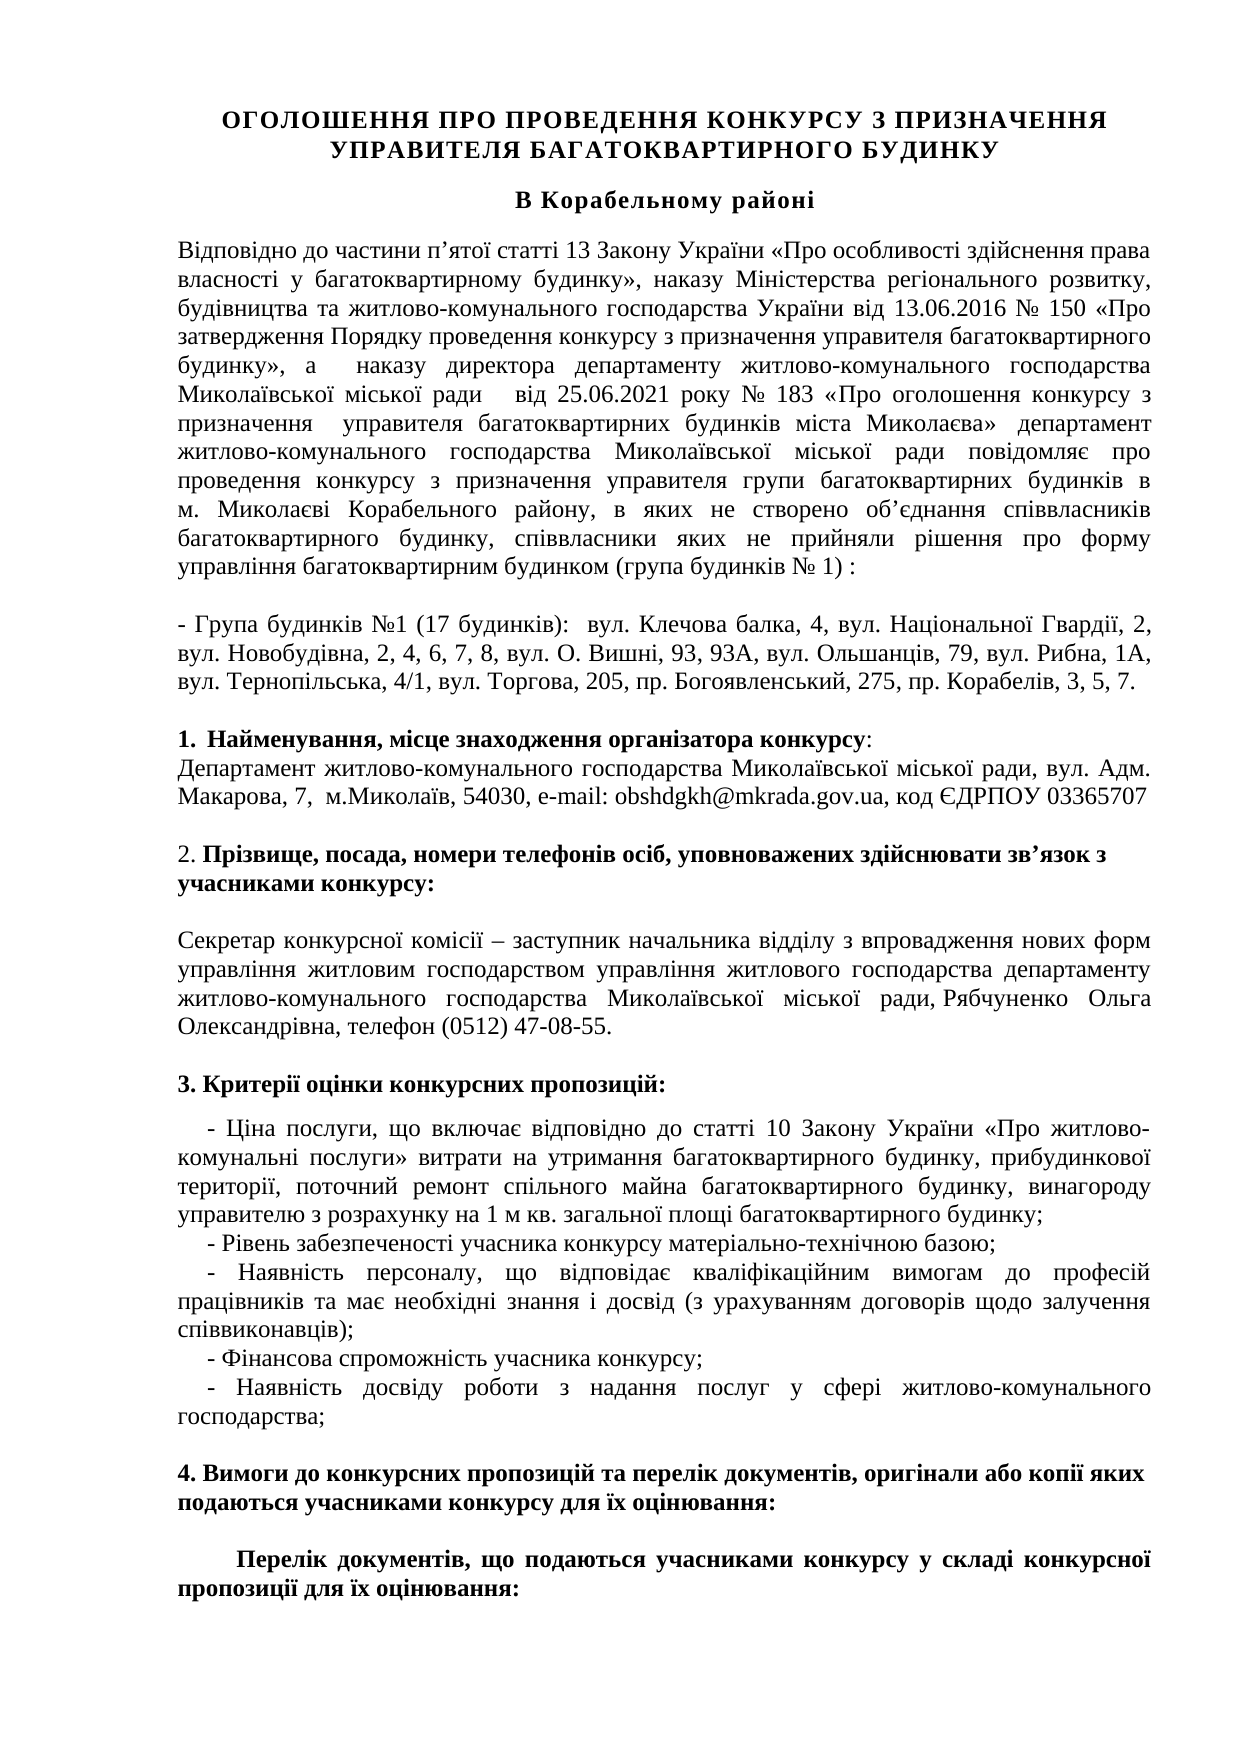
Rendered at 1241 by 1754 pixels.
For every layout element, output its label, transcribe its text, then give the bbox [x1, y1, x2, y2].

text - Група будинків №1 (17 будинків): вул. Клечова балка, 4, вул. Національної Гвардії, 2, вул. Новобудівна, 2, 4, 6, 7, 8, вул. О. Вишні, 93, 93А, вул. Ольшанців, 79, вул. Рибна, 1А, вул. Тернопільська, 4/1, вул. Торгова, 205, пр. Богоявленський, 275, пр. Корабелів, 3, 5, 7. [177, 609, 1152, 695]
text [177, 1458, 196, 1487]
text Департамент житлово-комунального господарства Миколаївської міської ради, вул. Адм. Макарова, 7, м.Миколаїв, 54030, е-mail: obshdgkh@mkrada.gov.ua, код ЄДРПОУ 03365707 [177, 753, 1152, 810]
text - Ціна послуги, що включає відповідно до статті 10 Закону України «Про житлово-комунальні послуги» витрати на утримання багатоквартирного будинку, прибудинкової території, поточний ремонт спільного майна багатоквартирного будинку, винагороду управителю з розрахунку на 1 м кв. загальної площі багатоквартирного будинку; [177, 1113, 1152, 1228]
text Відповідно до частини п’ятої статті 13 Закону України «Про особливості здійснення права власності у багатоквартирному будинку», наказу Міністерства регіонального розвитку, будівництва та житлово-комунального господарства України від 13.06.2016 № 150 «Про затвердження Порядку проведення конкурсу з призначення управителя багатоквартирного будинку», а наказу директора департаменту житлово-комунального господарства Миколаївської міської ради від 25.06.2021 року № 183 «Про оголошення конкурсу з призначення управителя багатоквартирних будинків міста Миколаєва» департамент житлово-комунального господарства Миколаївської міської ради повідомляє про проведення конкурсу з призначення управителя групи багатоквартирних будинків в м. Миколаєві Корабельного району, в яких не створено об’єднання співвласників багатоквартирного будинку, співвласники яких не прийняли рішення про форму управління багатоквартирним будинком (група будинків № 1) : [177, 235, 1152, 580]
list Найменування, місце знаходження організатора конкурсу: [177, 724, 1152, 753]
text - Фінансова спроможність учасника конкурсу; [177, 1343, 1152, 1372]
text Секретар конкурсної комісії – заступник начальника відділу з впровадження нових форм управління житловим господарством управління житлового господарства департаменту житлово-комунального господарства Миколаївської міської ради, Рябчуненко Ольга Олександрівна, телефон (0512) 47-08-55. [177, 925, 1152, 1040]
text 3. Критерії оцінки конкурсних пропозицій: [177, 1069, 1152, 1098]
text 4. Вимоги до конкурсних пропозицій та перелік документів, оригінали або копії яких подаються учасниками конкурсу для їх оцінювання: [776, 1458, 1152, 1516]
text - Наявність досвіду роботи з надання послуг у сфері житлово-комунального господарства; [177, 1372, 1152, 1429]
text В Корабельному районі [177, 184, 1152, 214]
text Перелік документів, що подаються учасниками конкурсу у складі конкурсної пропозиції для їх оцінювання: [177, 1544, 1152, 1602]
text - Рівень забезпеченості учасника конкурсу матеріально-технічною базою; [177, 1228, 1152, 1257]
text - Наявність персоналу, що відповідає кваліфікаційним вимогам до професій працівників та має необхідні знання і досвід (з урахуванням договорів щодо залучення співвиконавців); [177, 1257, 1152, 1343]
text ОГОЛОШЕННЯ ПРО ПРОВЕДЕННЯ КОНКУРСУ З ПРИЗНАЧЕННЯ УПРАВИТЕЛЯ БАГАТОКВАРТИРНОГО БУДИНКУ [177, 103, 1152, 163]
text 2. Прізвище, посада, номери телефонів осіб, уповноважених здійснювати зв’язок з учасниками конкурсу: [177, 839, 1152, 896]
